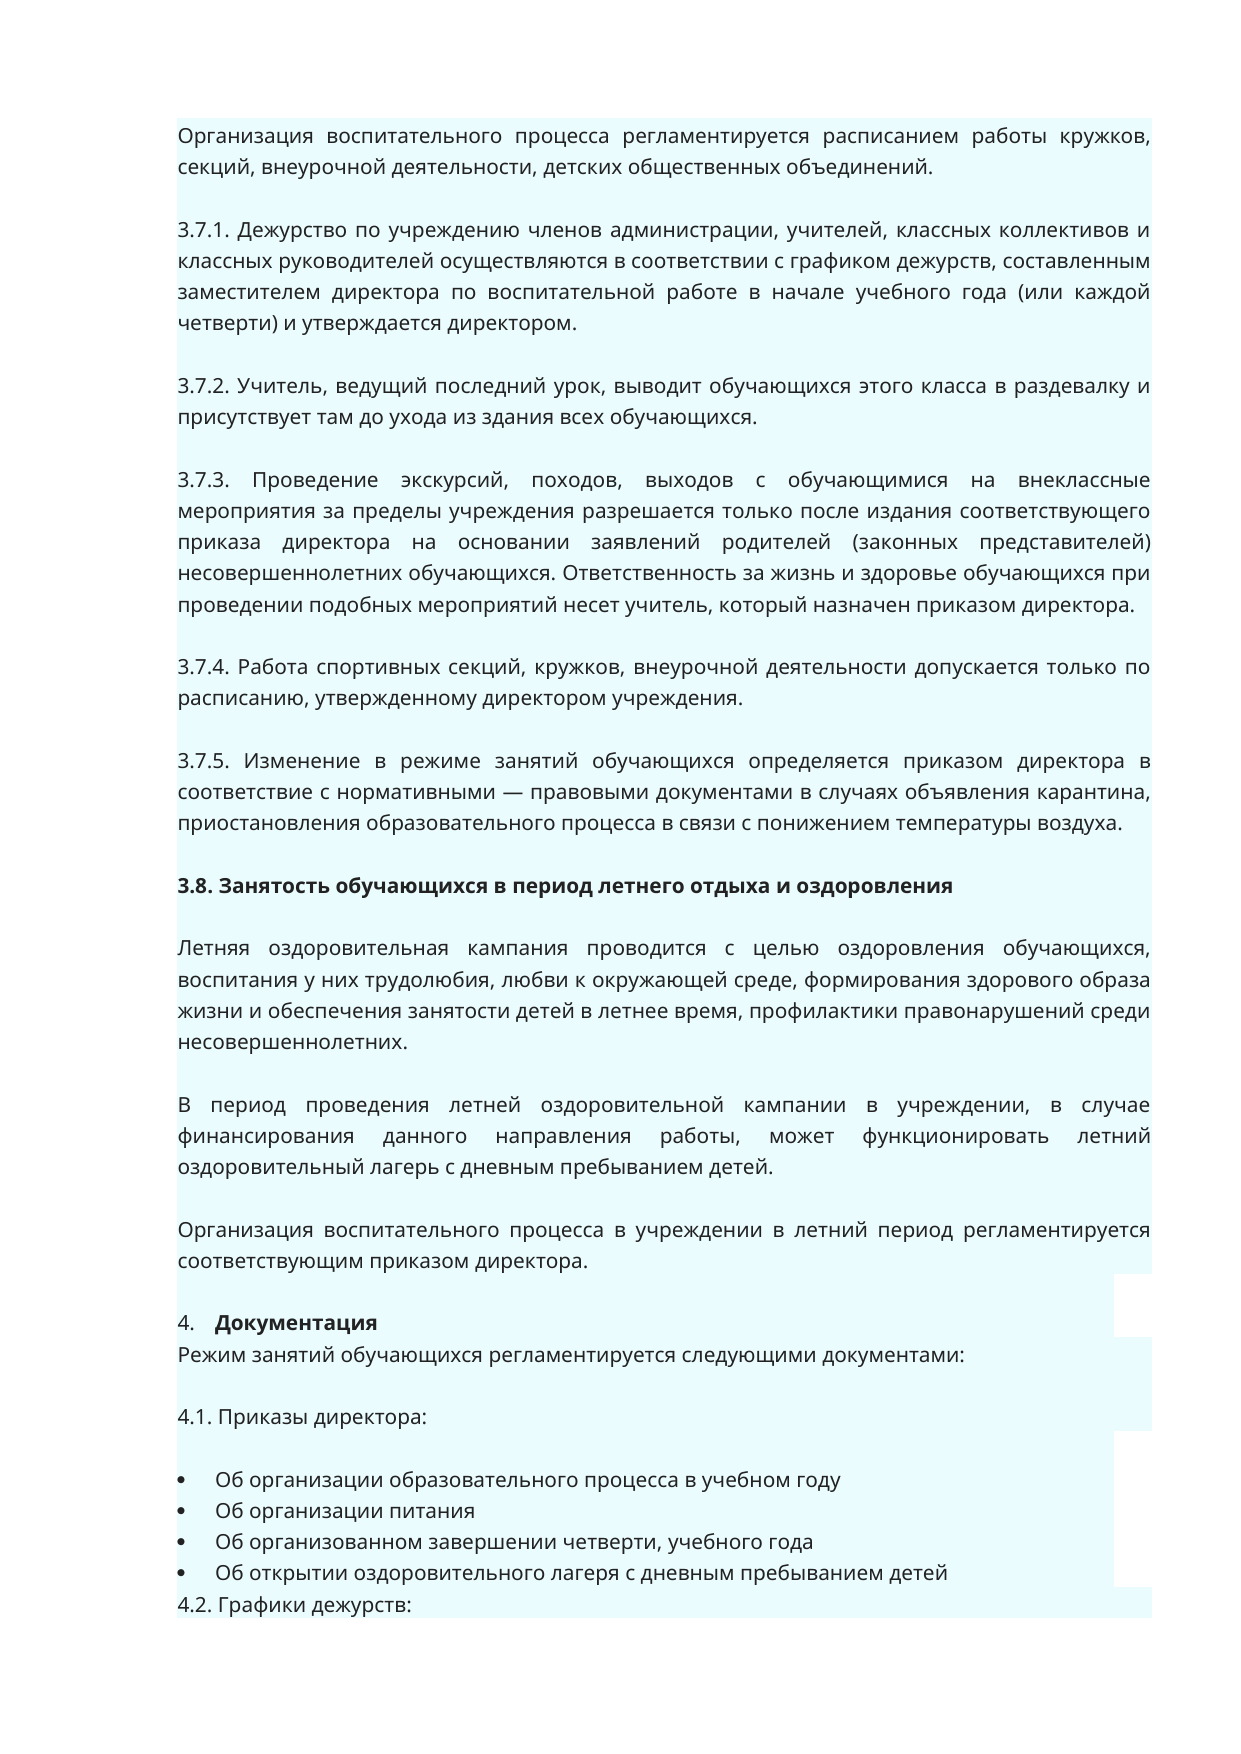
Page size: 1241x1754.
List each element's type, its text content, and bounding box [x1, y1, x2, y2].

list Об организации образовательного процесса в учебном году [177, 1462, 1114, 1493]
text 3.7.1. Дежурство по учреждению членов администрации, учителей, классных коллективов и классных руководителей осуществляются в соответствии с графиком дежурств, составленным заместителем директора по воспитательной работе в начале учебного года (или каждой четверти) и утверждается директором. [177, 212, 1152, 337]
text Организация воспитательного процесса в учреждении в летний период регламентируется соответствующим приказом директора. [177, 1212, 1152, 1274]
list Документация [177, 1306, 1114, 1337]
text Режим занятий обучающихся регламентируется следующими документами: [177, 1337, 1152, 1368]
text 3.7.3. Проведение экскурсий, походов, выходов с обучающимися на внеклассные мероприятия за пределы учреждения разрешается только после издания соответствующего приказа директора на основании заявлений родителей (законных представителей) несовершеннолетних обучающихся. Ответственность за жизнь и здоровье обучающихся при проведении подобных мероприятий несет учитель, который назначен приказом директора. [177, 462, 1152, 618]
list Об организованном завершении четверти, учебного года [177, 1524, 1114, 1556]
text 4.2. Графики дежурств: [177, 1587, 1152, 1618]
text 3.8. Занятость обучающихся в период летнего отдыха и оздоровления [177, 868, 1152, 899]
text 3.7.5. Изменение в режиме занятий обучающихся определяется приказом директора в соответствие с нормативными — правовыми документами в случаях объявления карантина, приостановления образовательного процесса в связи с понижением температуры воздуха. [177, 743, 1152, 837]
list Об организации питания [177, 1493, 1114, 1524]
text 4.1. Приказы директора: [177, 1399, 1152, 1431]
text 3.7.2. Учитель, ведущий последний урок, выводит обучающихся этого класса в раздевалку и присутствует там до ухода из здания всех обучающихся. [177, 368, 1152, 431]
list Об открытии оздоровительного лагеря с дневным пребыванием детей [177, 1556, 1114, 1587]
text В период проведения летней оздоровительной кампании в учреждении, в случае финансирования данного направления работы, может функционировать летний оздоровительный лагерь с дневным пребыванием детей. [177, 1087, 1152, 1181]
text 3.7.4. Работа спортивных секций, кружков, внеурочной деятельности допускается только по расписанию, утвержденному директором учреждения. [177, 649, 1152, 712]
text Летняя оздоровительная кампания проводится с целью оздоровления обучающихся, воспитания у них трудолюбия, любви к окружающей среде, формирования здорового образа жизни и обеспечения занятости детей в летнее время, профилактики правонарушений среди несовершеннолетних. [177, 931, 1152, 1056]
text Организация воспитательного процесса регламентируется расписанием работы кружков, секций, внеурочной деятельности, детских общественных объединений. [177, 118, 1152, 181]
